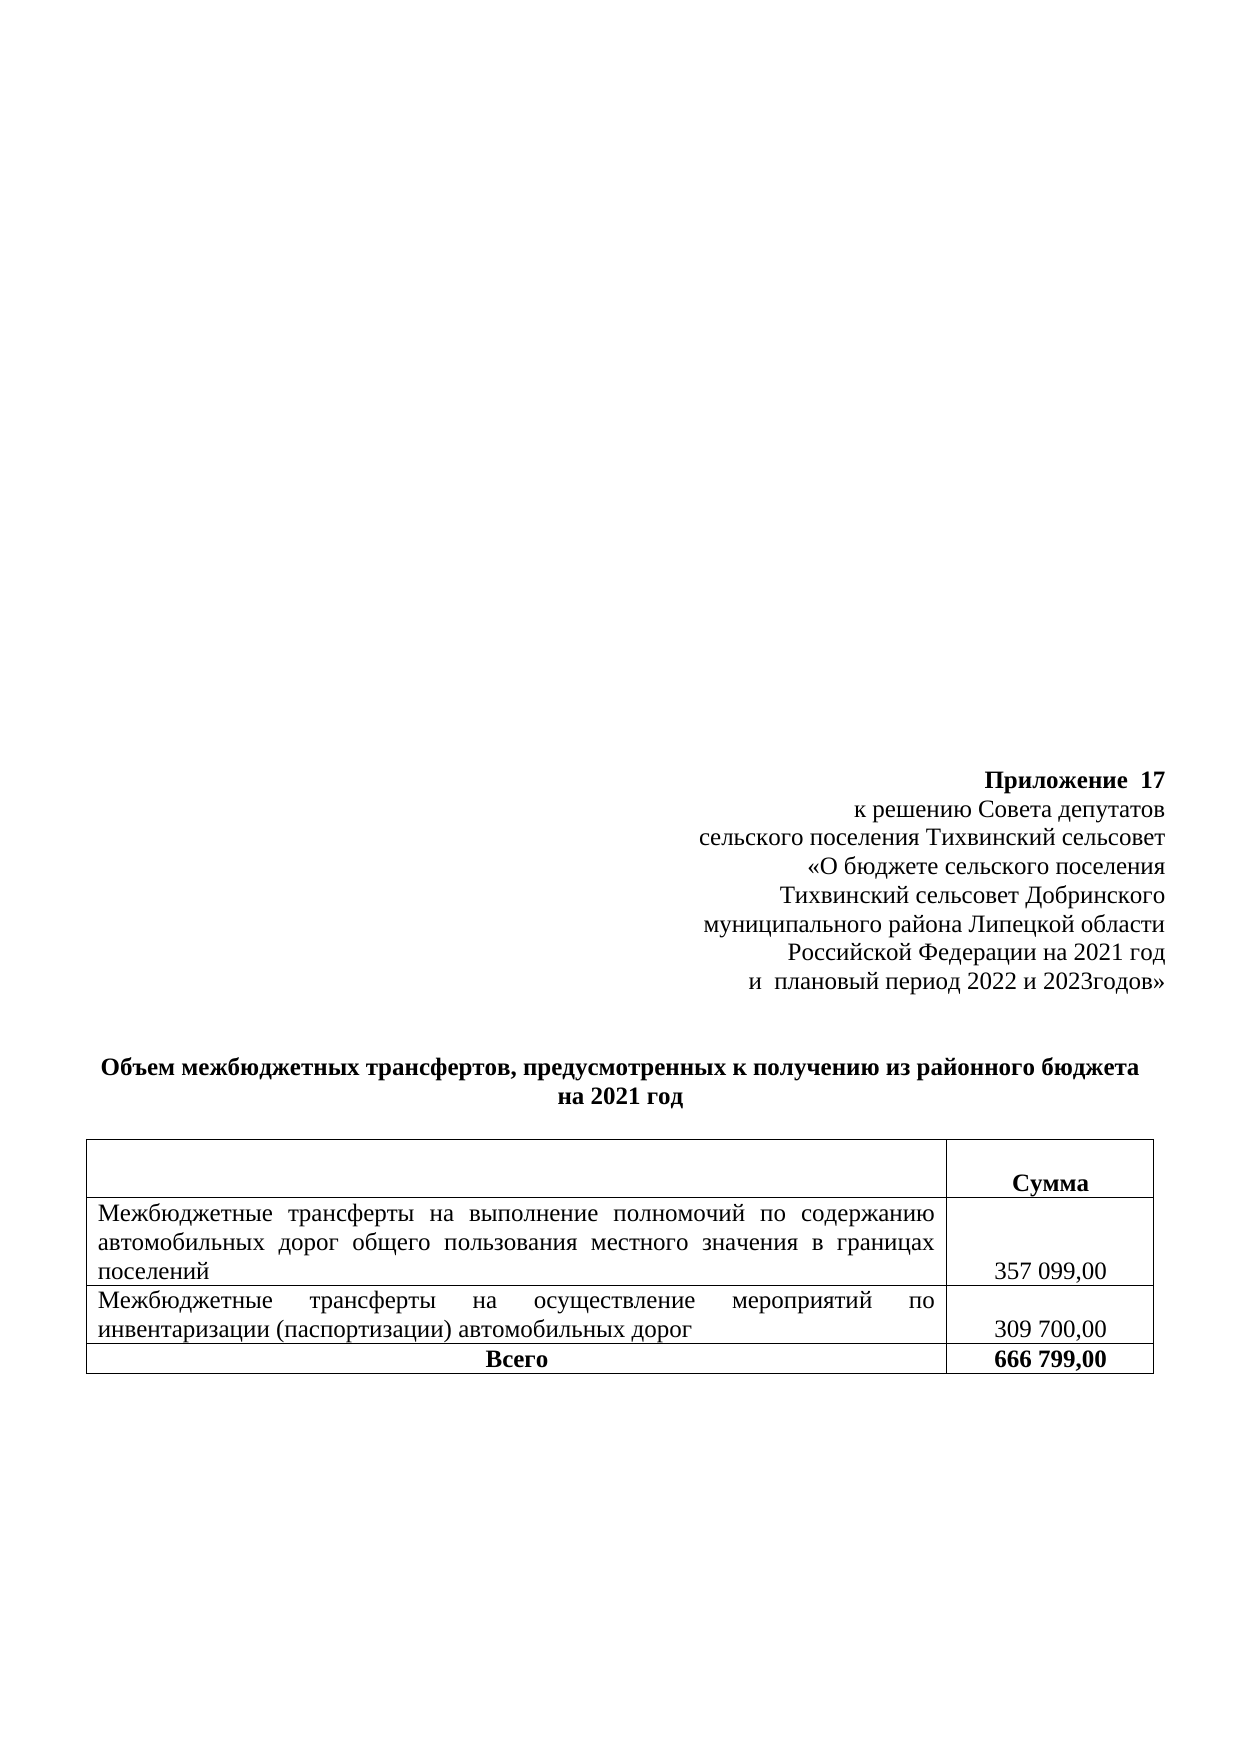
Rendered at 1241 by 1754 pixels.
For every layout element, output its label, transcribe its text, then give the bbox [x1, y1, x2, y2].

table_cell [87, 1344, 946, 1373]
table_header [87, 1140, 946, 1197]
text к решению Совета депутатов [75, 794, 1165, 822]
text сельского поселения Тихвинский сельсовет [75, 822, 1165, 851]
text муниципального района Липецкой области [75, 909, 1165, 937]
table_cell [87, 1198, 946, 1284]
text «О бюджете сельского поселения [75, 851, 1165, 880]
text Приложение 17 [75, 765, 1165, 794]
text Российской Федерации на 2021 год [75, 937, 1165, 966]
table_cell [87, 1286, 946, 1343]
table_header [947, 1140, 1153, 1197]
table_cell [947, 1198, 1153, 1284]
text на 2021 год [75, 1081, 1165, 1110]
text Тихвинский сельсовет Добринского [75, 880, 1165, 909]
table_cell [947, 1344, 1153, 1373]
text и плановый период 2022 и 2023годов» [75, 966, 1165, 995]
text Объем межбюджетных трансфертов, предусмотренных к получению из районного бюджета [75, 1052, 1165, 1081]
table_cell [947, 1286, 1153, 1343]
